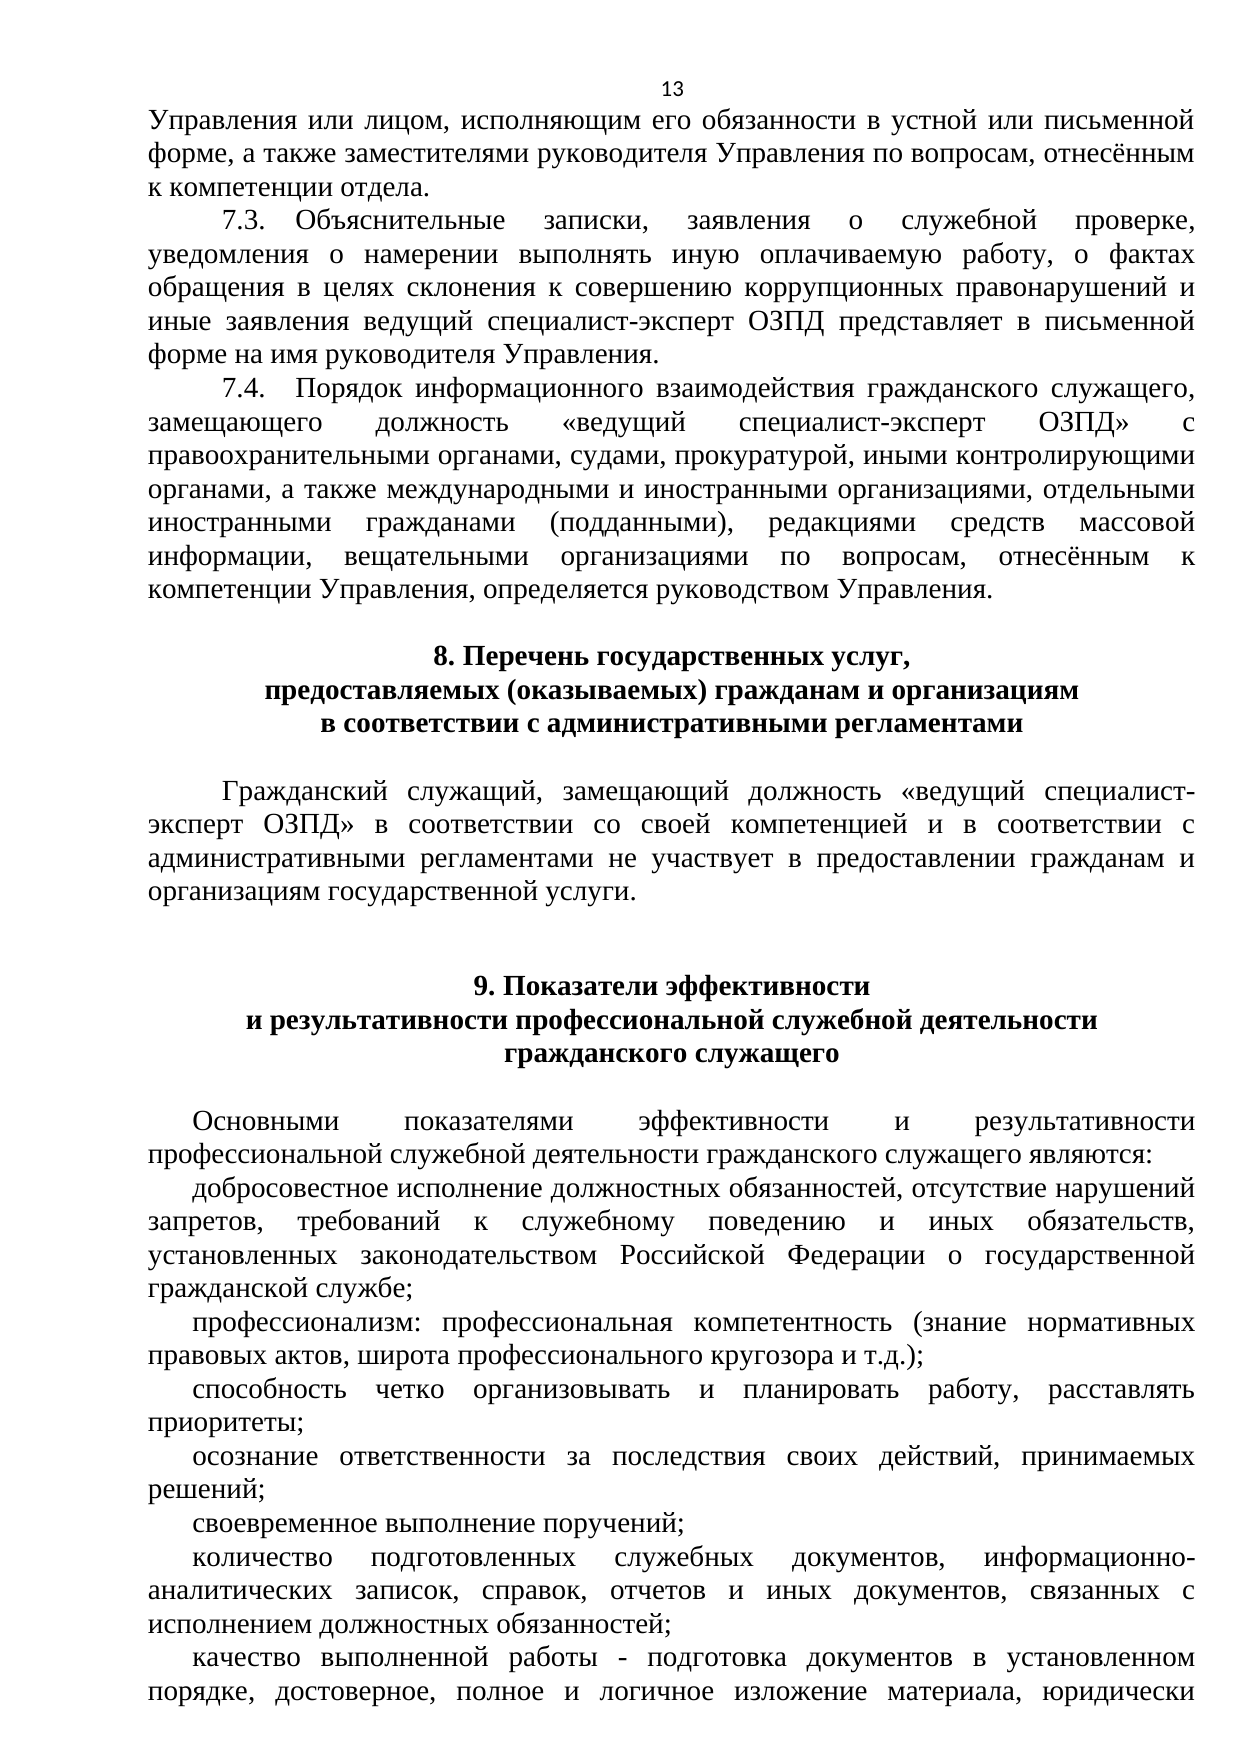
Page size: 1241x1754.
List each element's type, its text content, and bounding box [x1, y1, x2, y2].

text предоставляемых (оказываемых) гражданам и организациям [148, 672, 1196, 706]
text своевременное выполнение поручений; [148, 1505, 1196, 1539]
text в соответствии с административными регламентами [148, 706, 1196, 739]
text Основными показателями эффективности и результативности профессиональной служебной деятельности гражданского служащего являются: [148, 1103, 1196, 1170]
text и результативности профессиональной служебной деятельности [148, 1002, 1196, 1036]
text гражданского служащего [148, 1036, 1196, 1069]
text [148, 1639, 1196, 1706]
text осознание ответственности за последствия своих действий, принимаемых решений; [148, 1438, 1196, 1505]
text способность четко организовывать и планировать работу, расставлять приоритеты; [148, 1371, 1196, 1438]
text Гражданский служащий, замещающий должность «ведущий специалист-эксперт ОЗПД» в соответствии со своей компетенцией и в соответствии с административными регламентами не участвует в предоставлении гражданам и организациям государственной услуги. [148, 773, 1196, 907]
text 8. Перечень государственных услуг, [148, 638, 1196, 672]
text 7.4. Порядок информационного взаимодействия гражданского служащего, замещающего должность «ведущий специалист-эксперт ОЗПД» с правоохранительными органами, судами, прокуратурой, иными контролирующими органами, а также международными и иностранными организациями, отдельными иностранными гражданами (подданными), редакциями средств массовой информации, вещательными организациями по вопросам, отнесённым к компетенции Управления, определяется руководством Управления. [148, 370, 1196, 605]
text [148, 102, 1196, 202]
text 7.3. Объяснительные записки, заявления о служебной проверке, уведомления о намерении выполнять иную оплачиваемую работу, о фактах обращения в целях склонения к совершению коррупционных правонарушений и иные заявления ведущий специалист-эксперт ОЗПД представляет в письменной форме на имя руководителя Управления. [148, 202, 1196, 370]
text профессионализм: профессиональная компетентность (знание нормативных правовых актов, широта профессионального кругозора и т.д.); [148, 1304, 1196, 1371]
text добросовестное исполнение должностных обязанностей, отсутствие нарушений запретов, требований к служебному поведению и иных обязательств, установленных законодательством Российской Федерации о государственной гражданской службе; [148, 1170, 1196, 1304]
text 9. Показатели эффективности [148, 968, 1196, 1002]
text количество подготовленных служебных документов, информационно-аналитических записок, справок, отчетов и иных документов, связанных с исполнением должностных обязанностей; [148, 1539, 1196, 1639]
